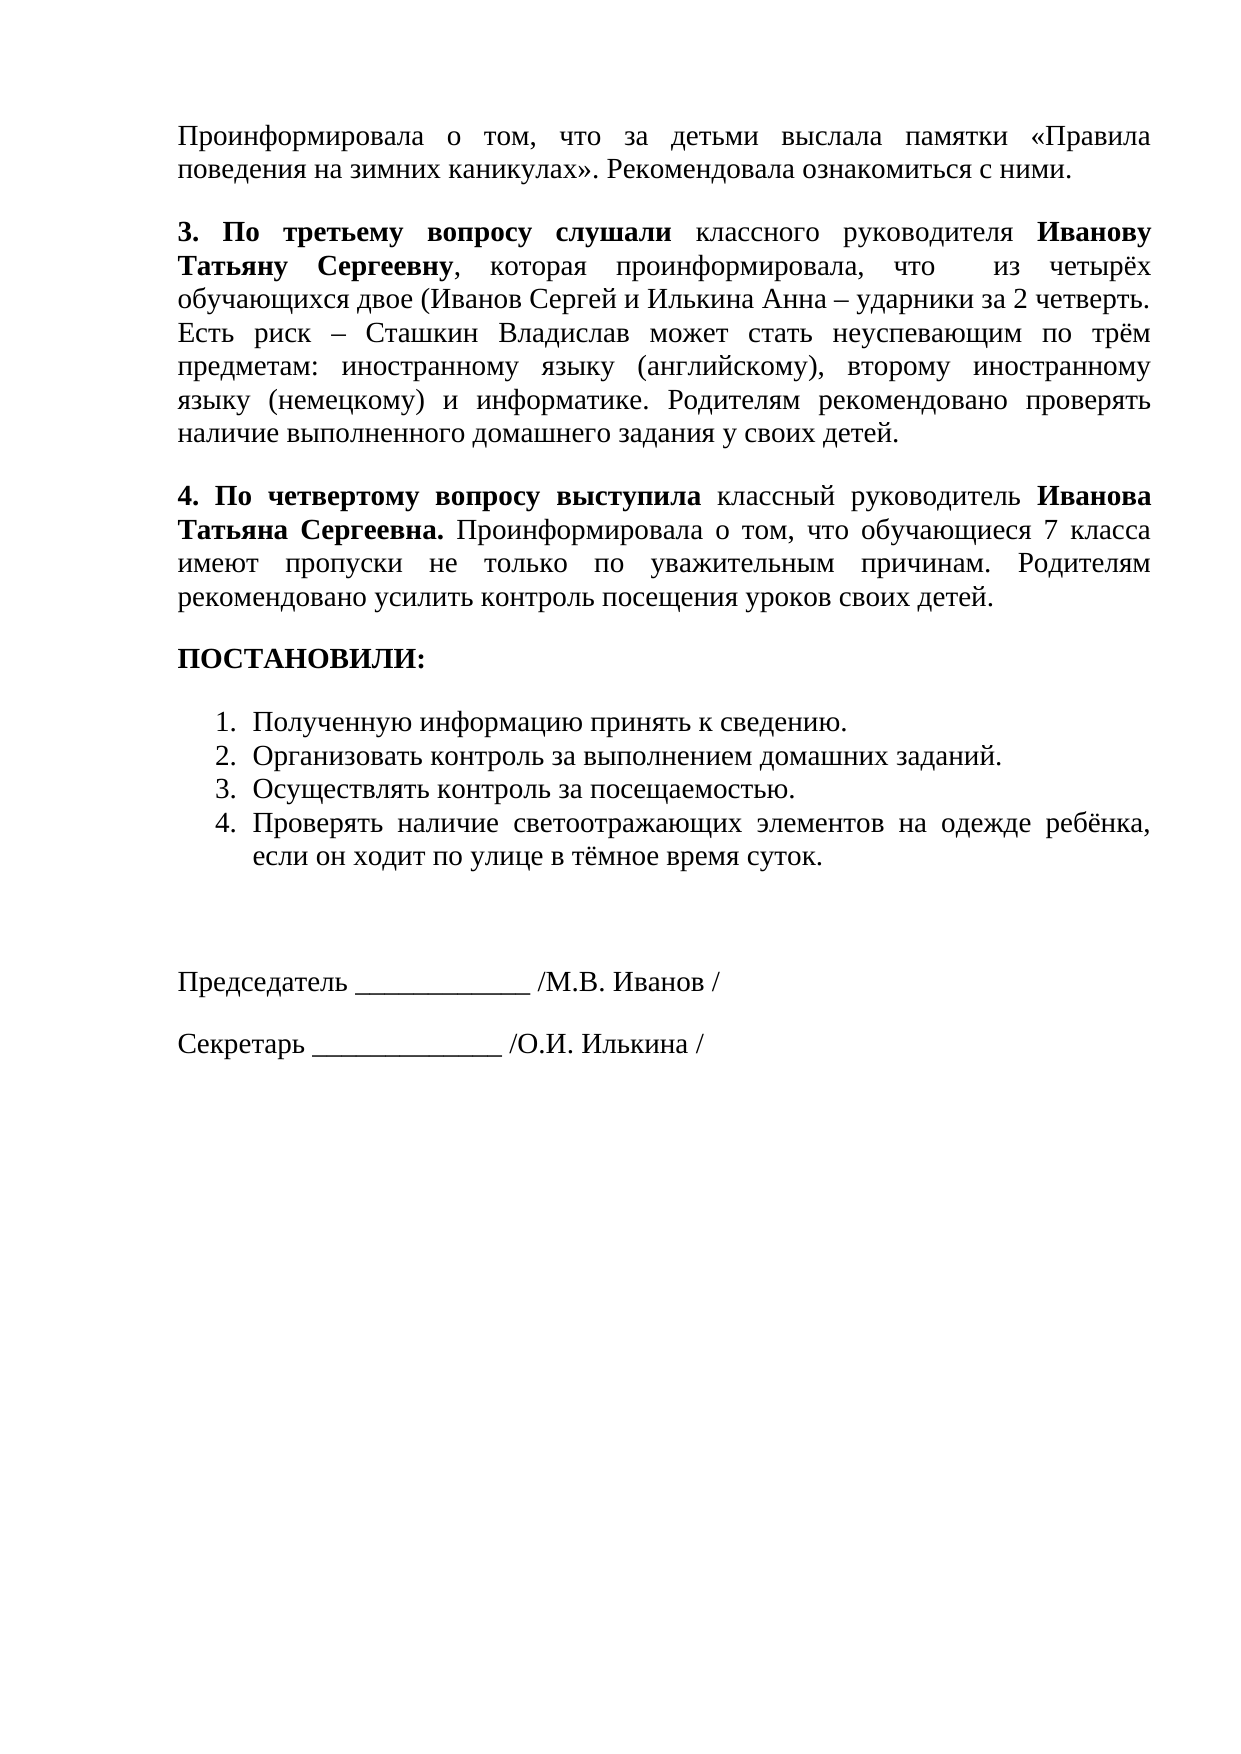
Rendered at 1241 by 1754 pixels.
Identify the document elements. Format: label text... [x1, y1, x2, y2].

text Председатель ____________ /М.В. Иванов / [177, 964, 1152, 997]
list Организовать контроль за выполнением домашних заданий. [215, 738, 1152, 771]
text 4. По четвертому вопросу выступила классный руководитель Иванова Татьяна Сергеевна. Проинформировала о том, что обучающиеся 7 класса имеют пропуски не только по уважительным причинам. Родителям рекомендовано усилить контроль посещения уроков своих детей. [177, 478, 1152, 612]
text Секретарь _____________ /О.И. Илькина / [177, 1027, 1152, 1060]
text 3. По третьему вопросу слушали классного руководителя Иванову Татьяну Сергеевну, которая проинформировала, что из четырёх обучающихся двое (Иванов Сергей и Илькина Анна – ударники за 2 четверть. Есть риск – Сташкин Владислав может стать неуспевающим по трём предметам: иностранному языку (английскому), второму иностранному языку (немецкому) и информатике. Родителям рекомендовано проверять наличие выполненного домашнего задания у своих детей. [177, 214, 1152, 449]
text ПОСТАНОВИЛИ: [177, 642, 1152, 675]
list Осуществлять контроль за посещаемостью. [215, 771, 1152, 805]
list Проверять наличие светоотражающих элементов на одежде ребёнка, если он ходит по улице в тёмное время суток. [215, 805, 1152, 872]
list Полученную информацию принять к сведению. [215, 704, 1152, 738]
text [177, 118, 1152, 185]
